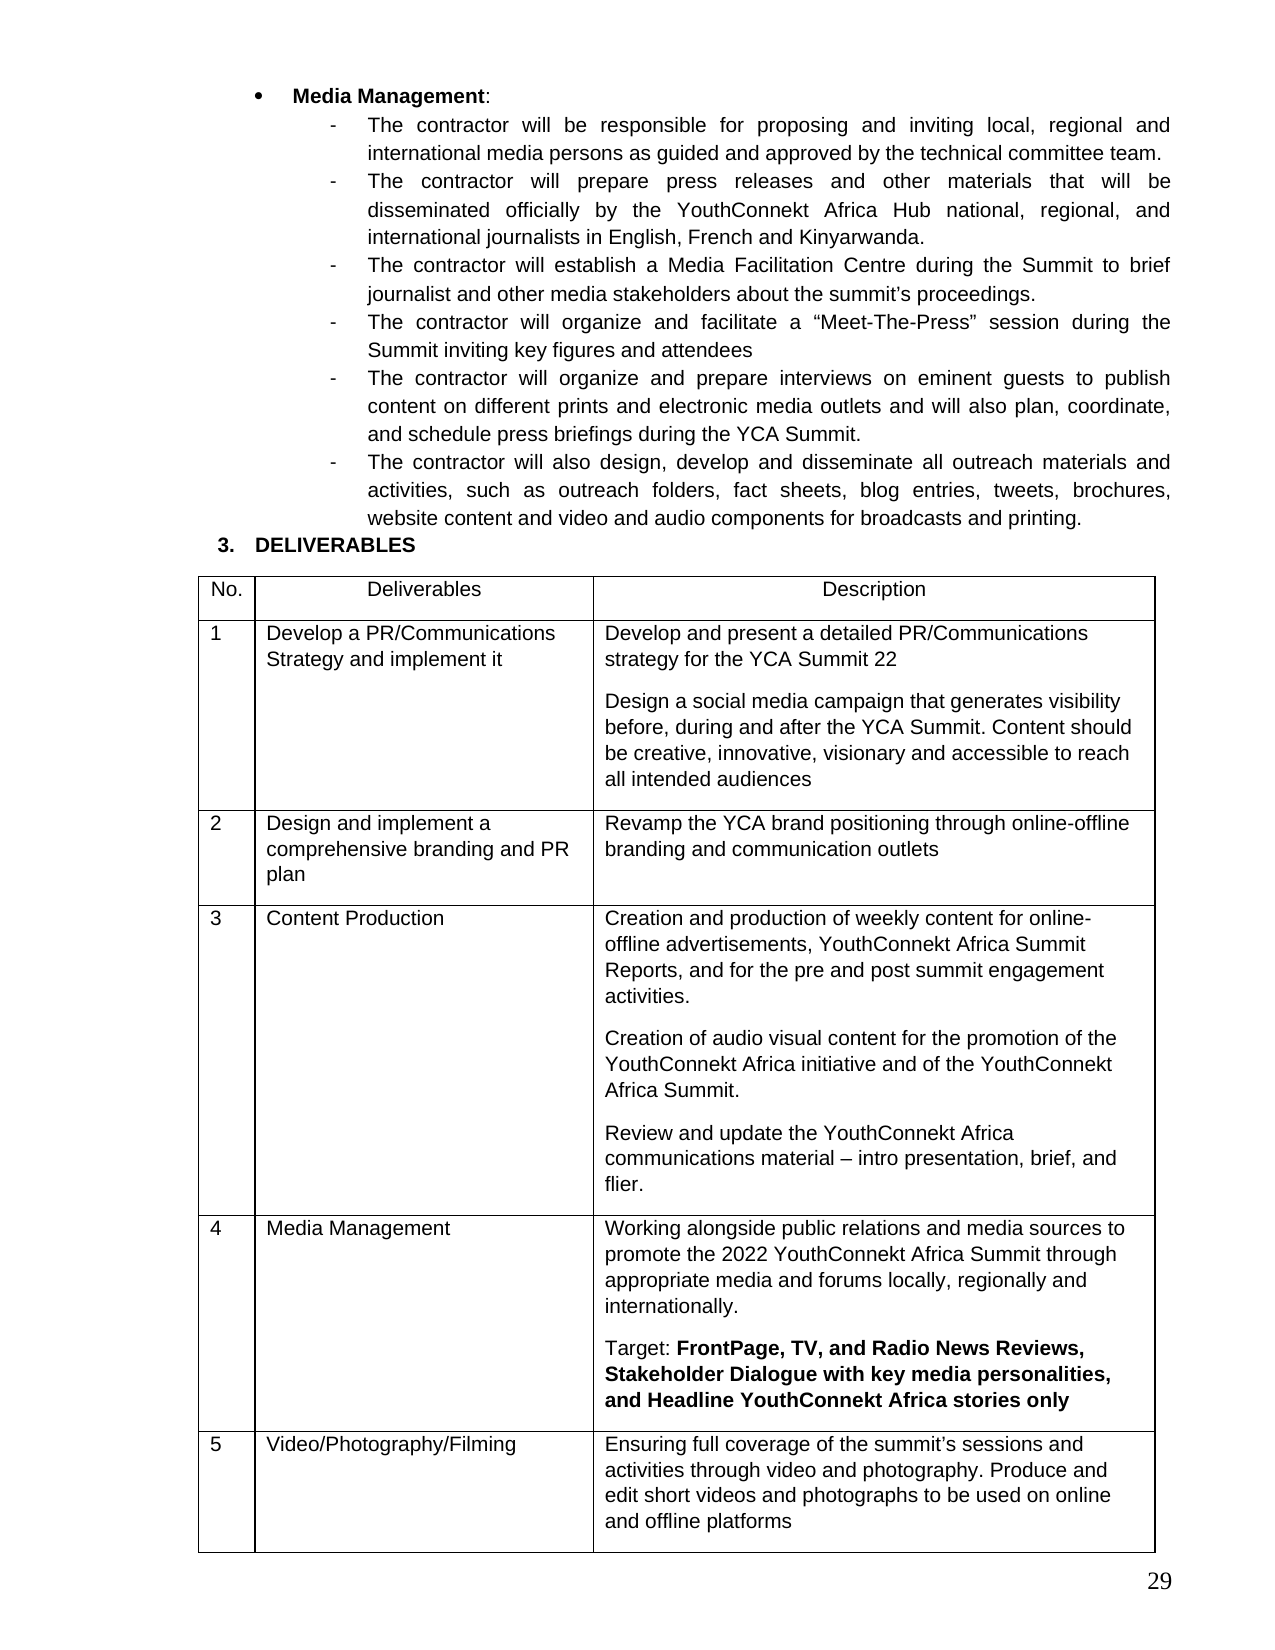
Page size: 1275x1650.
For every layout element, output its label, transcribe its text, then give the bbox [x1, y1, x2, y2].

list The contractor will be responsible for proposing and inviting local, regional and international media persons as guided and approved by the technical committee team. [330, 112, 1172, 165]
table_cell 1 [199, 621, 254, 809]
table_header Description [594, 577, 1154, 620]
table_cell 5 [199, 1432, 254, 1552]
table_header No. [199, 577, 254, 620]
table_cell Content Production [256, 906, 593, 1215]
list The contractor will also design, develop and disseminate all outreach materials and activities, such as outreach folders, fact sheets, blog entries, tweets, brochures, website content and video and audio components for broadcasts and printing. [330, 449, 1172, 530]
table_cell 3 [199, 906, 254, 1215]
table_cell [594, 1432, 1154, 1552]
table_cell Develop and present a detailed PR/Communications strategy for the YCA Summit 22 Design a social media campaign that generates visibility before, during and after the YCA Summit. Content should be creative, innovative, visionary and accessible to reach all intended audiences [594, 621, 1154, 809]
table_cell 2 [199, 811, 254, 905]
table_cell Media Management [256, 1216, 593, 1431]
list Media Management: [255, 84, 1172, 108]
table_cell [256, 1432, 593, 1552]
list The contractor will organize and facilitate a “Meet-The-Press” session during the Summit inviting key figures and attendees [330, 309, 1172, 362]
table_cell Creation and production of weekly content for online-offline advertisements, YouthConnekt Africa Summit Reports, and for the pre and post summit engagement activities. Creation of audio visual content for the promotion of the YouthConnekt Africa initiative and of the YouthConnekt Africa Summit. Review and update the YouthConnekt Africa communications material – intro presentation, brief, and flier. [594, 906, 1154, 1215]
table_cell Develop a PR/Communications Strategy and implement it [256, 621, 593, 809]
table_cell Revamp the YCA brand positioning through online-offline branding and communication outlets [594, 811, 1154, 905]
list The contractor will establish a Media Facilitation Centre during the Summit to brief journalist and other media stakeholders about the summit’s proceedings. [330, 252, 1172, 305]
table_cell Design and implement a comprehensive branding and PR plan [256, 811, 593, 905]
table_cell 4 [199, 1216, 254, 1431]
table_header Deliverables [256, 577, 593, 620]
list The contractor will prepare press releases and other materials that will be disseminated officially by the YouthConnekt Africa Hub national, regional, and international journalists in English, French and Kinyarwanda. [330, 168, 1172, 249]
list DELIVERABLES [217, 533, 1172, 557]
list The contractor will organize and prepare interviews on eminent guests to publish content on different prints and electronic media outlets and will also plan, coordinate, and schedule press briefings during the YCA Summit. [330, 365, 1172, 446]
table_cell Working alongside public relations and media sources to promote the 2022 YouthConnekt Africa Summit through appropriate media and forums locally, regionally and internationally. Target: FrontPage, TV, and Radio News Reviews, Stakeholder Dialogue with key media personalities, and Headline YouthConnekt Africa stories only [594, 1216, 1154, 1431]
